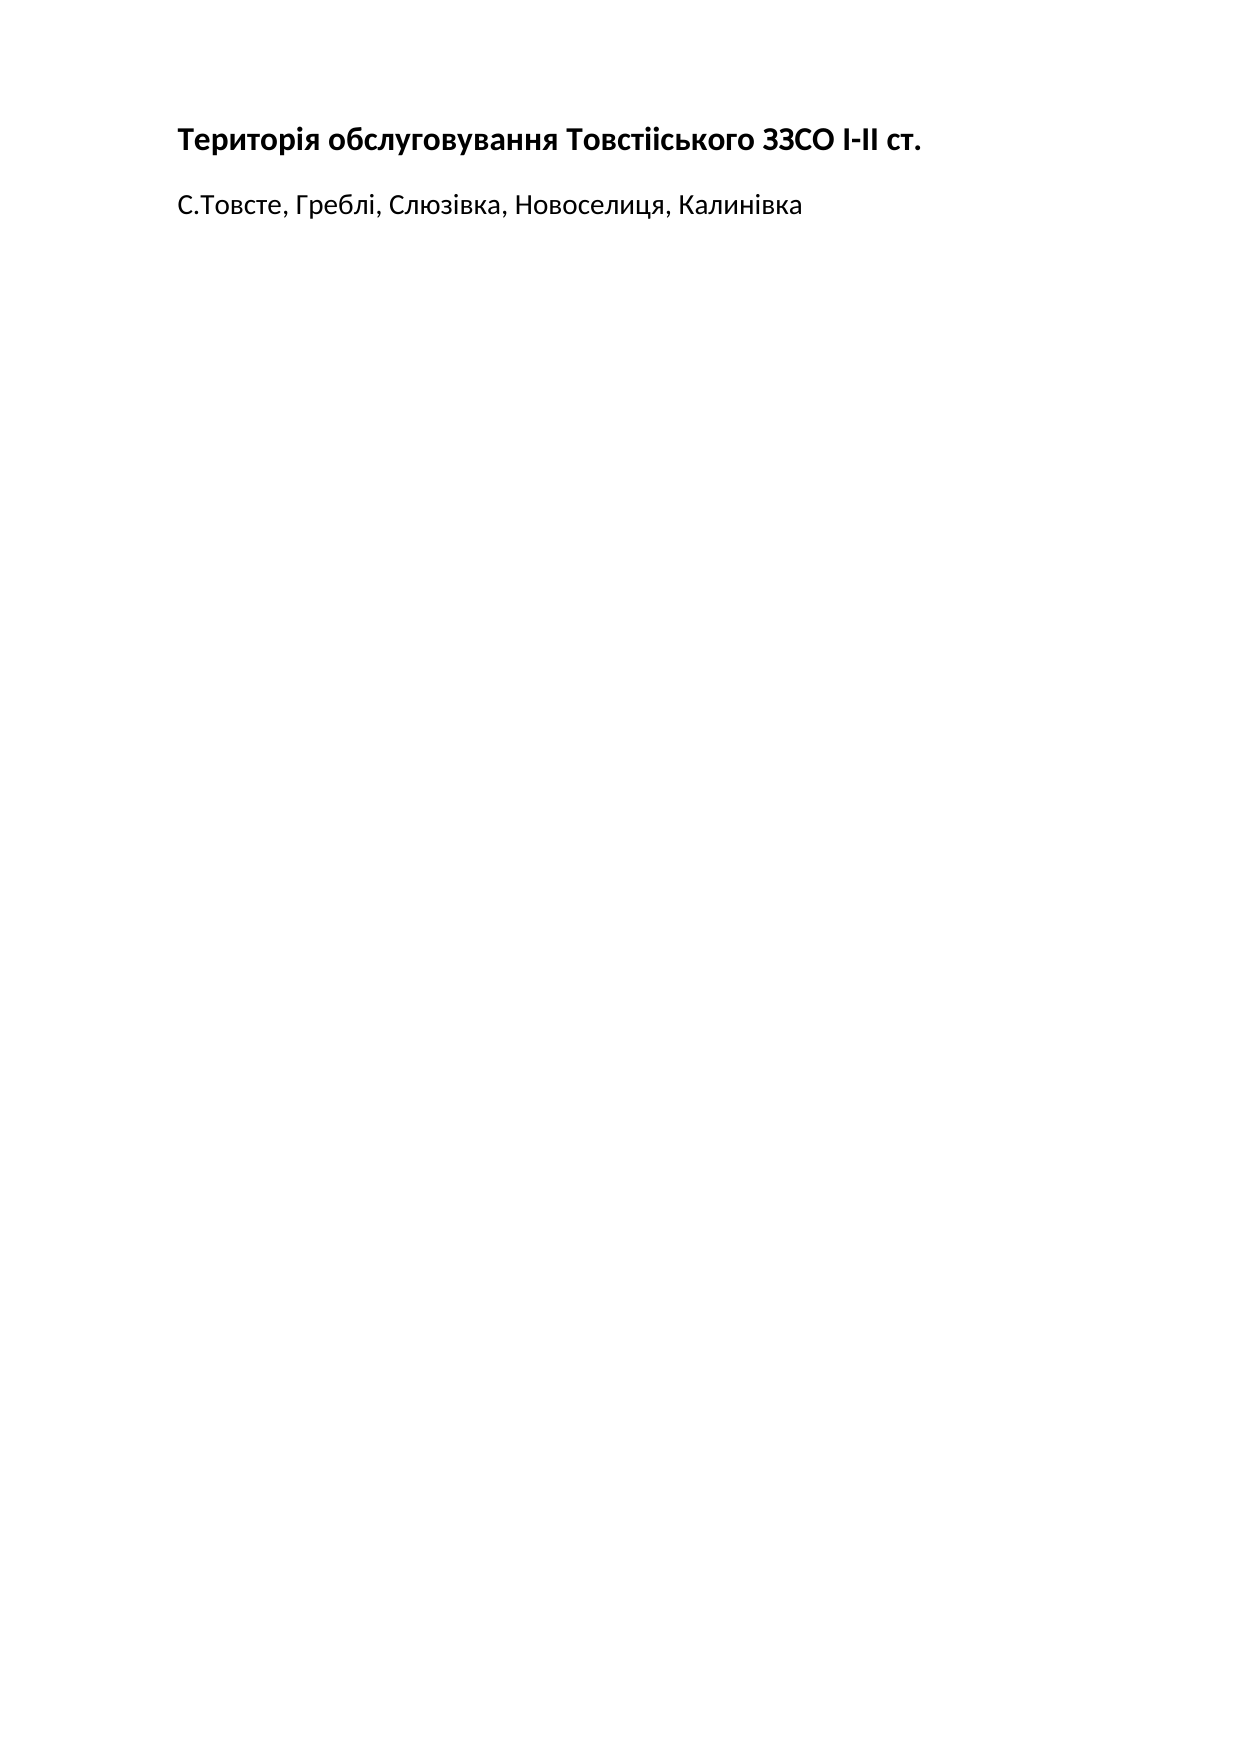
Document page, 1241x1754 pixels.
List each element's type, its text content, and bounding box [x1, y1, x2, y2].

text Територія обслуговування Товстііського ЗЗСО І-ІІ ст. [177, 118, 1152, 159]
text С.Товсте, Греблі, Слюзівка, Новоселиця, Калинівка [177, 186, 1152, 221]
